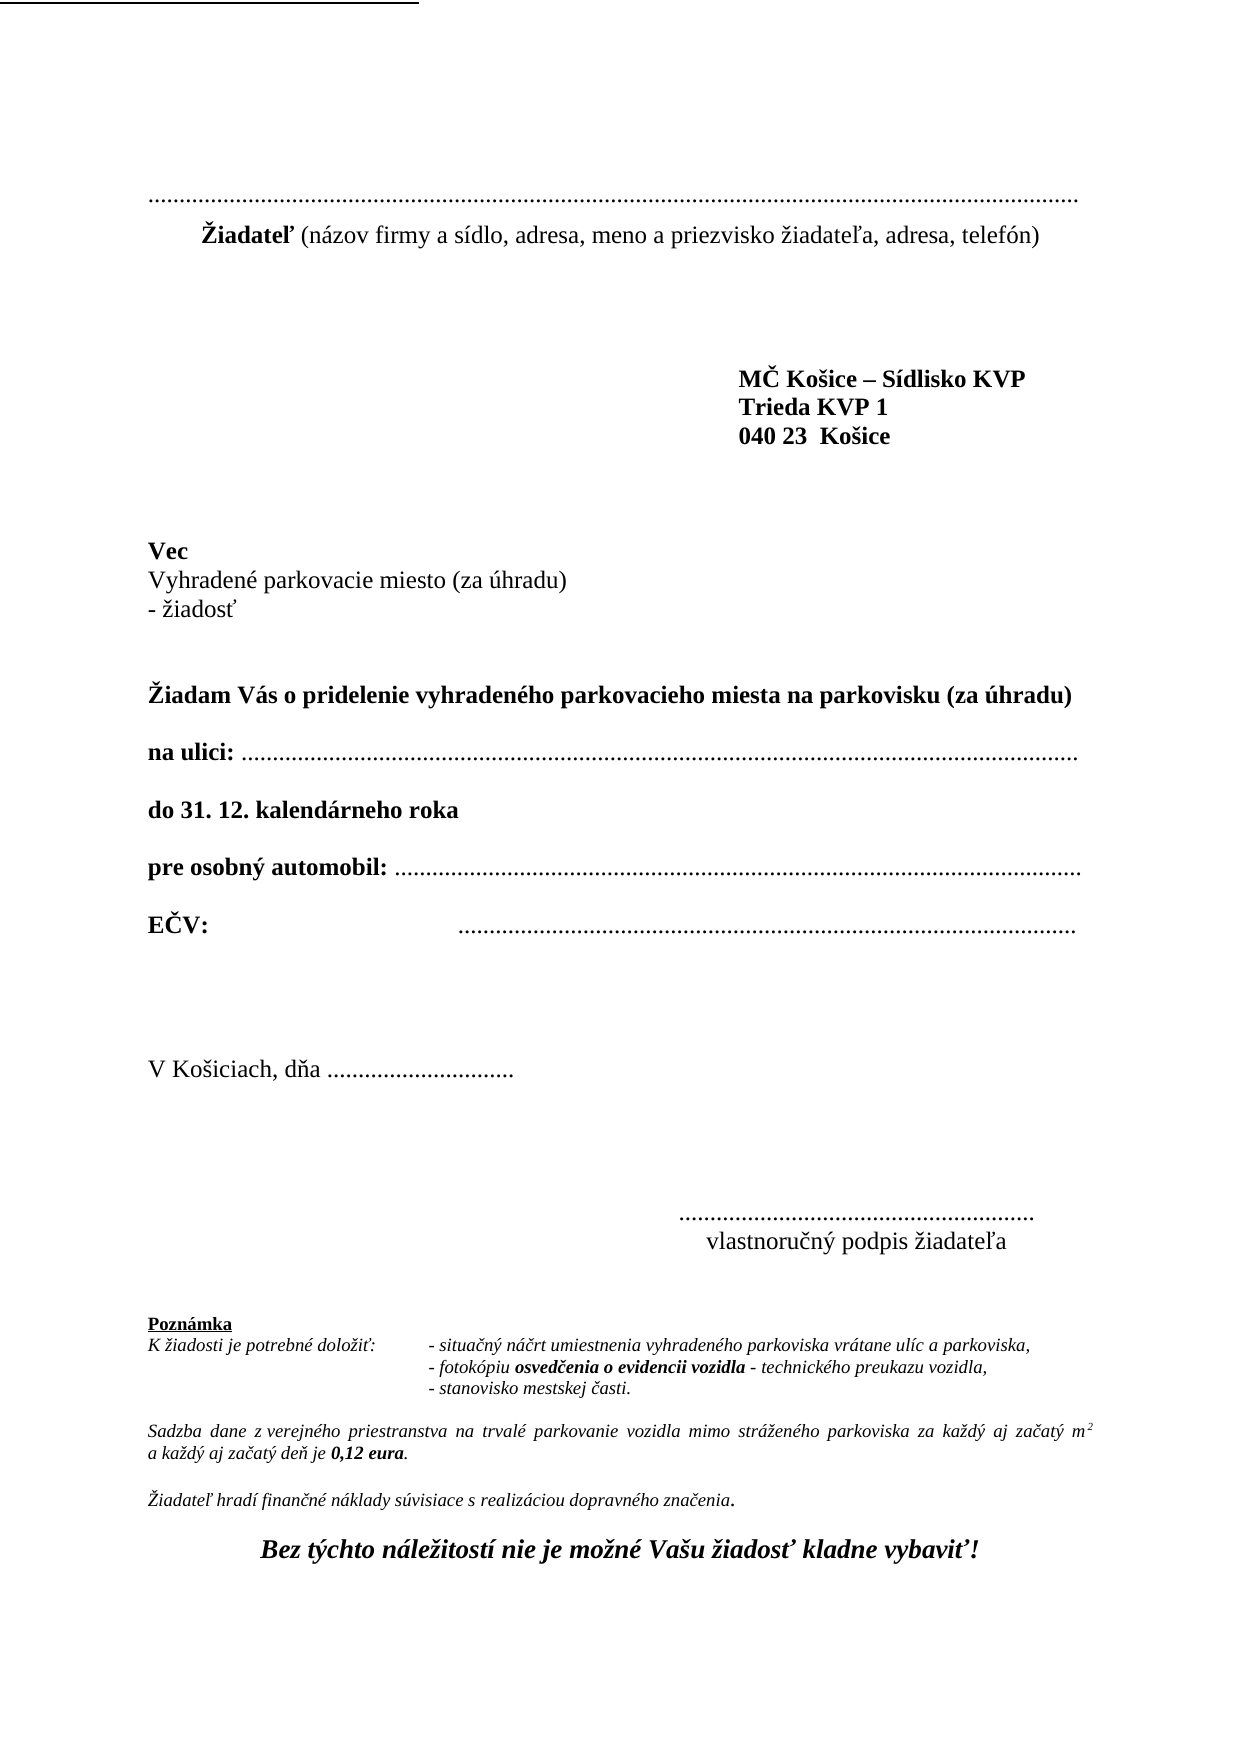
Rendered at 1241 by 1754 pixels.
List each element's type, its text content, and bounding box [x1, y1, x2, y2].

subtitle Vec [148, 536, 1093, 565]
text Trieda KVP 1 [148, 392, 1093, 421]
text Žiadateľ (názov firmy a sídlo, adresa, meno a priezvisko žiadateľa, adresa, telefón) [148, 220, 1093, 249]
text do 31. 12. kalendárneho roka [148, 795, 1093, 824]
text pre osobný automobil: .............................................................................................................. [148, 852, 1093, 881]
text V Košiciach, dňa .............................. [148, 1054, 1093, 1082]
text ..................................................................................................................................................... [148, 179, 1093, 207]
text 040 23 Košice [148, 421, 1093, 450]
text MČ Košice – Sídlisko KVP [148, 364, 1093, 392]
text Žiadateľ hradí finančné náklady súvisiace s realizáciou dopravného značenia. [148, 1485, 1093, 1511]
text Žiadam Vás o pridelenie vyhradeného parkovacieho miesta na parkovisku (za úhradu) [148, 680, 1093, 709]
text Poznámka [148, 1312, 1093, 1334]
subtitle Vyhradené parkovacie miesto (za úhradu) [148, 565, 1093, 594]
text - fotokópiu osvedčenia o evidencii vozidla - technického preukazu vozidla, [148, 1356, 1093, 1377]
text EČV: ................................................................................................... [148, 910, 1093, 939]
text Bez týchto náležitostí nie je možné Vašu žiadosť kladne vybaviť! [148, 1533, 1093, 1564]
text K žiadosti je potrebné doložiť: - situačný náčrt umiestnenia vyhradeného parkoviska vrátane ulíc a parkoviska, [148, 1334, 1093, 1356]
text - stanovisko mestskej časti. [148, 1377, 1093, 1399]
text na ulici: ...................................................................................................................................... [148, 737, 1093, 766]
text - žiadosť [148, 594, 1093, 622]
text vlastnoručný podpis žiadateľa [148, 1226, 1093, 1255]
text ......................................................... [148, 1197, 1093, 1226]
text Sadzba dane z verejného priestranstva na trvalé parkovanie vozidla mimo stráženého parkoviska za každý aj začatý m2 a každý aj začatý deň je 0,12 eura. [148, 1420, 1093, 1463]
